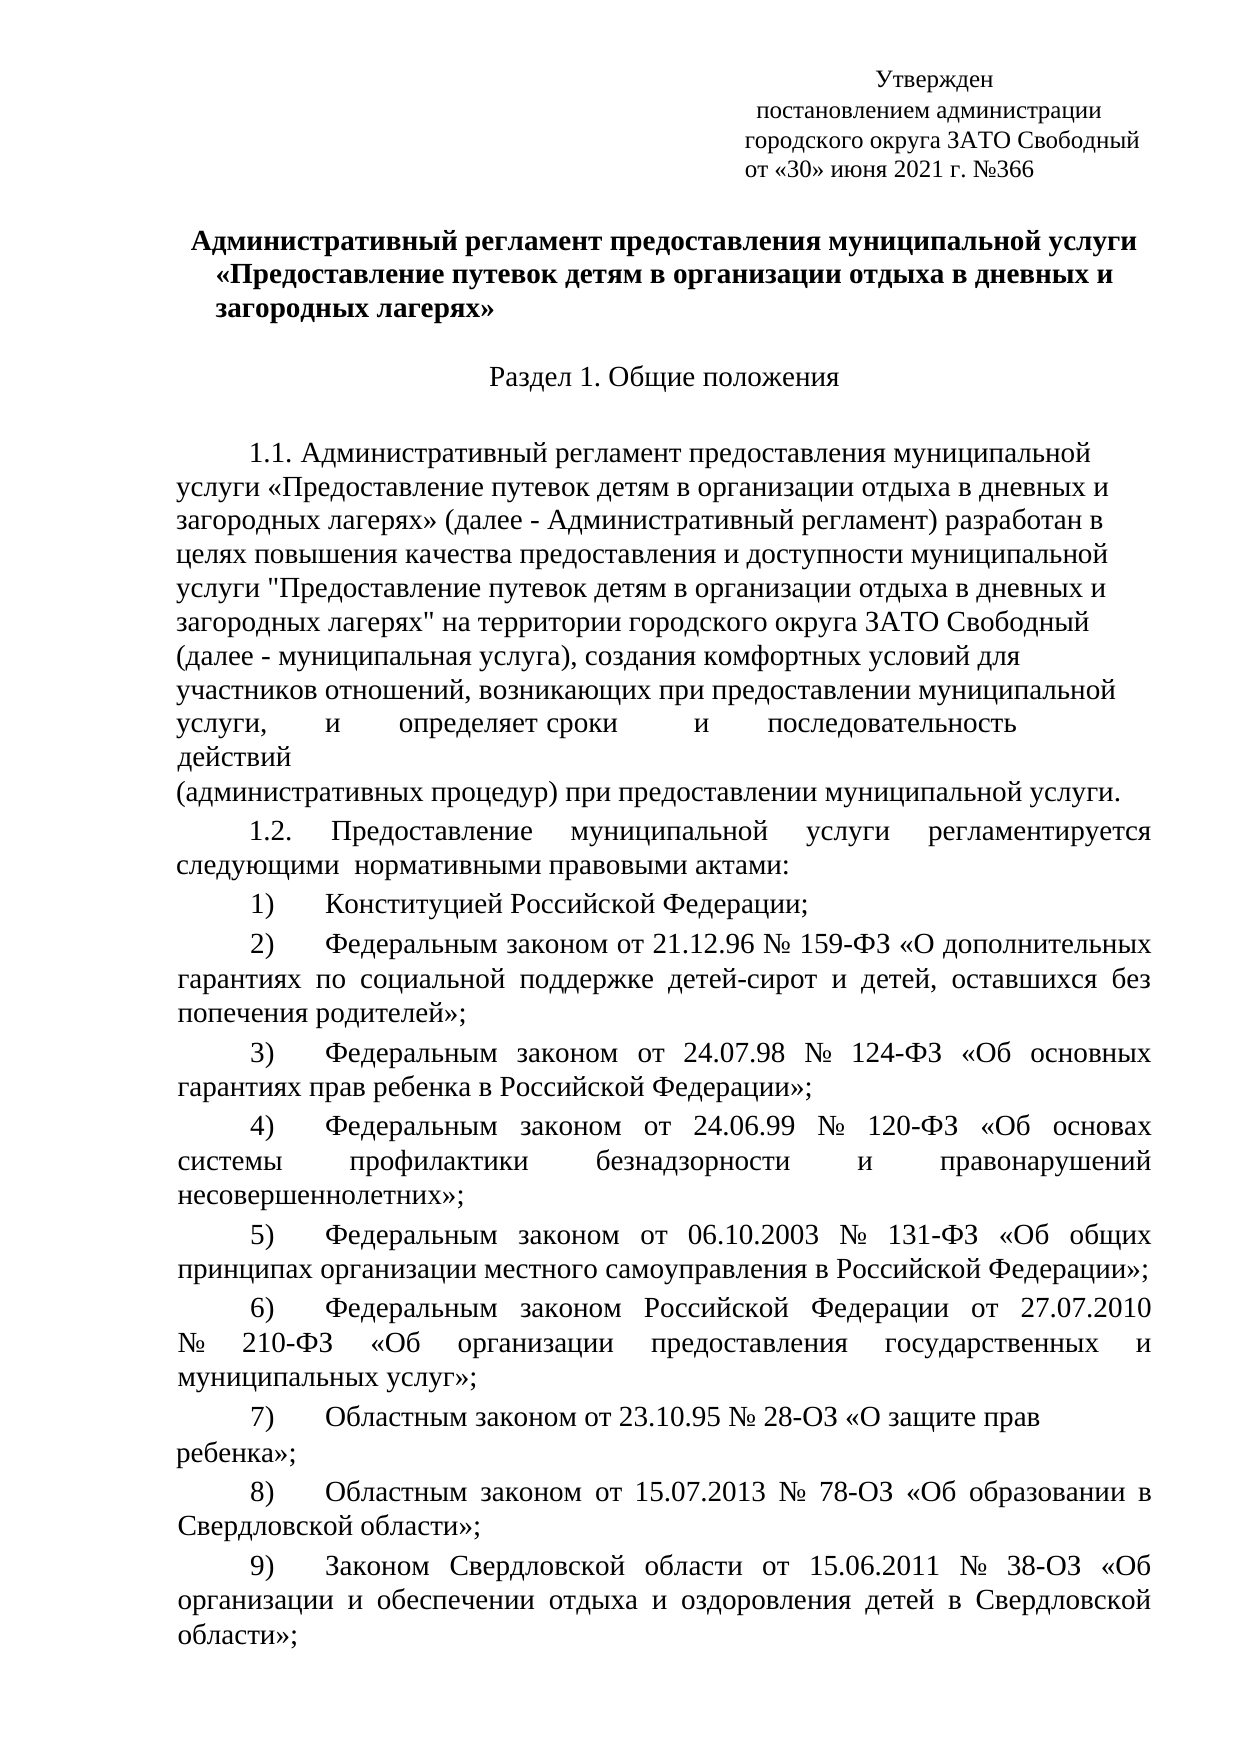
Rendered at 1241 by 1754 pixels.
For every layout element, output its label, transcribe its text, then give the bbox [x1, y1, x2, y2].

list Федеральным законом Российской Федерации от 27.07.2010 № 210-ФЗ «Об организации предоставления государственных и муниципальных услуг»; [177, 1291, 1152, 1393]
text (административных процедур) при предоставлении муниципальной услуги. [176, 774, 1152, 807]
text Административный регламент предоставления муниципальной услуги «Предоставление путевок детям в организации отдыха в дневных и загородных лагерях» [191, 224, 1159, 323]
text Утвержден [177, 64, 1159, 93]
text постановлением администрации городского округа ЗАТО Свободный от «30» июня 2021 г. №366 [743, 95, 1159, 183]
text Раздел 1. Общие положения [177, 359, 1151, 393]
list Областным законом от 23.10.95 № 28-ОЗ «О защите прав [177, 1399, 1152, 1432]
text 1.2. Предоставление муниципальной услуги регламентируется следующими нормативными правовыми актами: [176, 813, 1152, 881]
list Федеральным законом от 24.07.98 № 124-ФЗ «Об основных гарантиях прав ребенка в Российской Федерации»; [177, 1035, 1152, 1103]
list Законом Свердловской области от 15.06.2011 № 38-ОЗ «Об организации и обеспечении отдыха и оздоровления детей в Свердловской области»; [177, 1548, 1152, 1650]
list Конституцией Российской Федерации; [177, 887, 1152, 920]
list Федеральным законом от 24.06.99 № 120-ФЗ «Об основах системы профилактики безнадзорности и правонарушений несовершеннолетних»; [177, 1108, 1152, 1211]
text ребенка»; [176, 1435, 1152, 1468]
text 1.1. Административный регламент предоставления муниципальной услуги «Предоставление путевок детям в организации отдыха в дневных и загородных лагерях» (далее - Административный регламент) разработан в целях повышения качества предоставления и доступности муниципальной услуги "Предоставление путевок детям в организации отдыха в дневных и загородных лагерях" на территории городского округа ЗАТО Свободный (далее - муниципальная услуга), создания комфортных условий для участников отношений, возникающих при предоставлении муниципальной услуги, и определяет сроки и последовательность действий [176, 435, 1159, 773]
list Федеральным законом от 21.12.96 № 159-ФЗ «О дополнительных гарантиях по социальной поддержке детей-сирот и детей, оставшихся без попечения родителей»; [177, 926, 1152, 1029]
list Федеральным законом от 06.10.2003 № 131-ФЗ «Об общих принципах организации местного самоуправления в Российской Федерации»; [177, 1217, 1152, 1285]
list Областным законом от 15.07.2013 № 78-ОЗ «Об образовании в Свердловской области»; [177, 1474, 1152, 1542]
